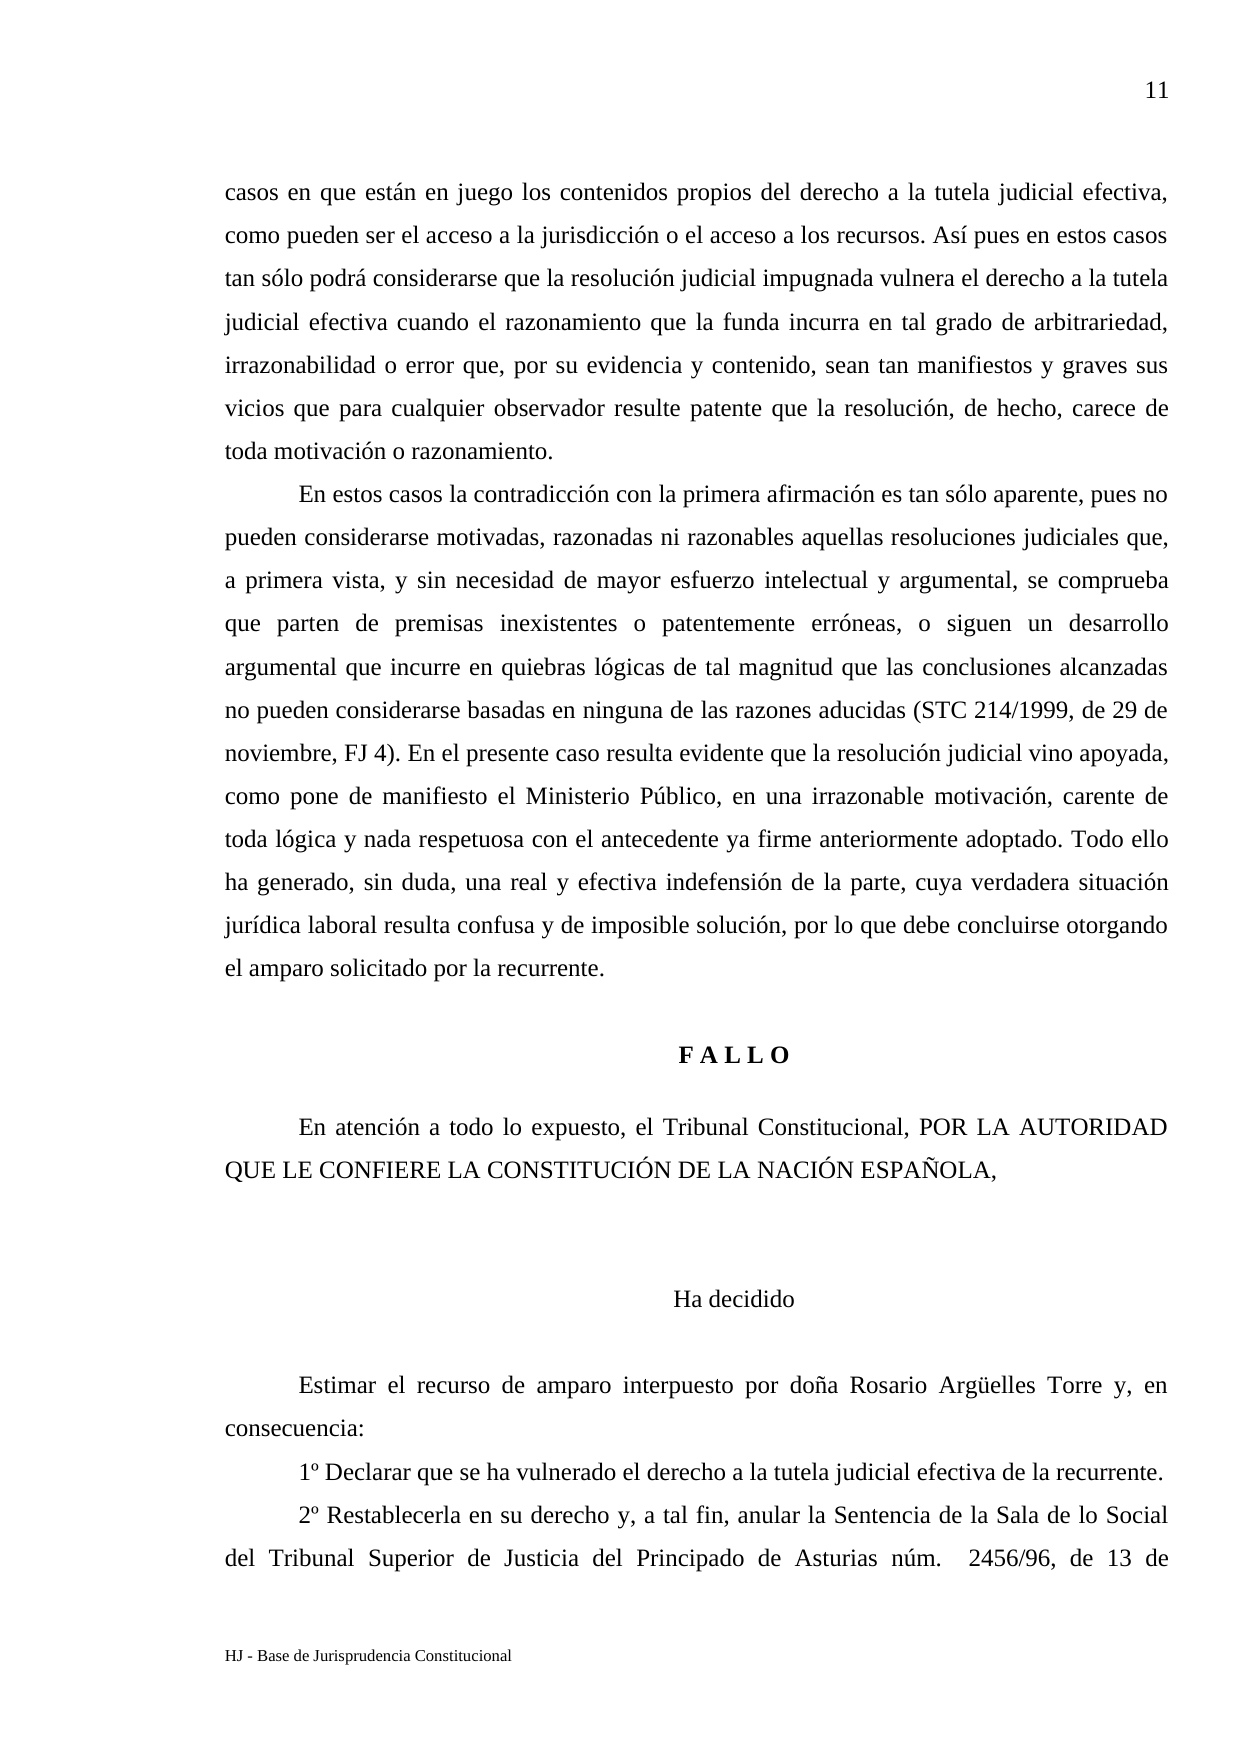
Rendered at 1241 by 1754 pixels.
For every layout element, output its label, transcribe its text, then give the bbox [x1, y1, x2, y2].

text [224, 1500, 1169, 1572]
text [224, 177, 1169, 465]
text Ha decidido [224, 1284, 1169, 1313]
text Estimar el recurso de amparo interpuesto por doña Rosario Argüelles Torre y, en consecuencia: [224, 1370, 1169, 1442]
text En atención a todo lo expuesto, el Tribunal Constitucional, POR LA AUTORIDAD QUE LE CONFIERE LA CONSTITUCIÓN DE LA NACIÓN ESPAÑOLA, [224, 1112, 1169, 1183]
subtitle F A L L O [224, 1040, 1169, 1068]
text En estos casos la contradicción con la primera afirmación es tan sólo aparente, pues no pueden considerarse motivadas, razonadas ni razonables aquellas resoluciones judiciales que, a primera vista, y sin necesidad de mayor esfuerzo intelectual y argumental, se comprueba que parten de premisas inexistentes o patentemente erróneas, o siguen un desarrollo argumental que incurre en quiebras lógicas de tal magnitud que las conclusiones alcanzadas no pueden considerarse basadas en ninguna de las razones aducidas (STC 214/1999, de 29 de noviembre, FJ 4). En el presente caso resulta evidente que la resolución judicial vino apoyada, como pone de manifiesto el Ministerio Público, en una irrazonable motivación, carente de toda lógica y nada respetuosa con el antecedente ya firme anteriormente adoptado. Todo ello ha generado, sin duda, una real y efectiva indefensión de la parte, cuya verdadera situación jurídica laboral resulta confusa y de imposible solución, por lo que debe concluirse otorgando el amparo solicitado por la recurrente. [224, 479, 1169, 982]
text 1º Declarar que se ha vulnerado el derecho a la tutela judicial efectiva de la recurrente. [224, 1457, 1169, 1485]
